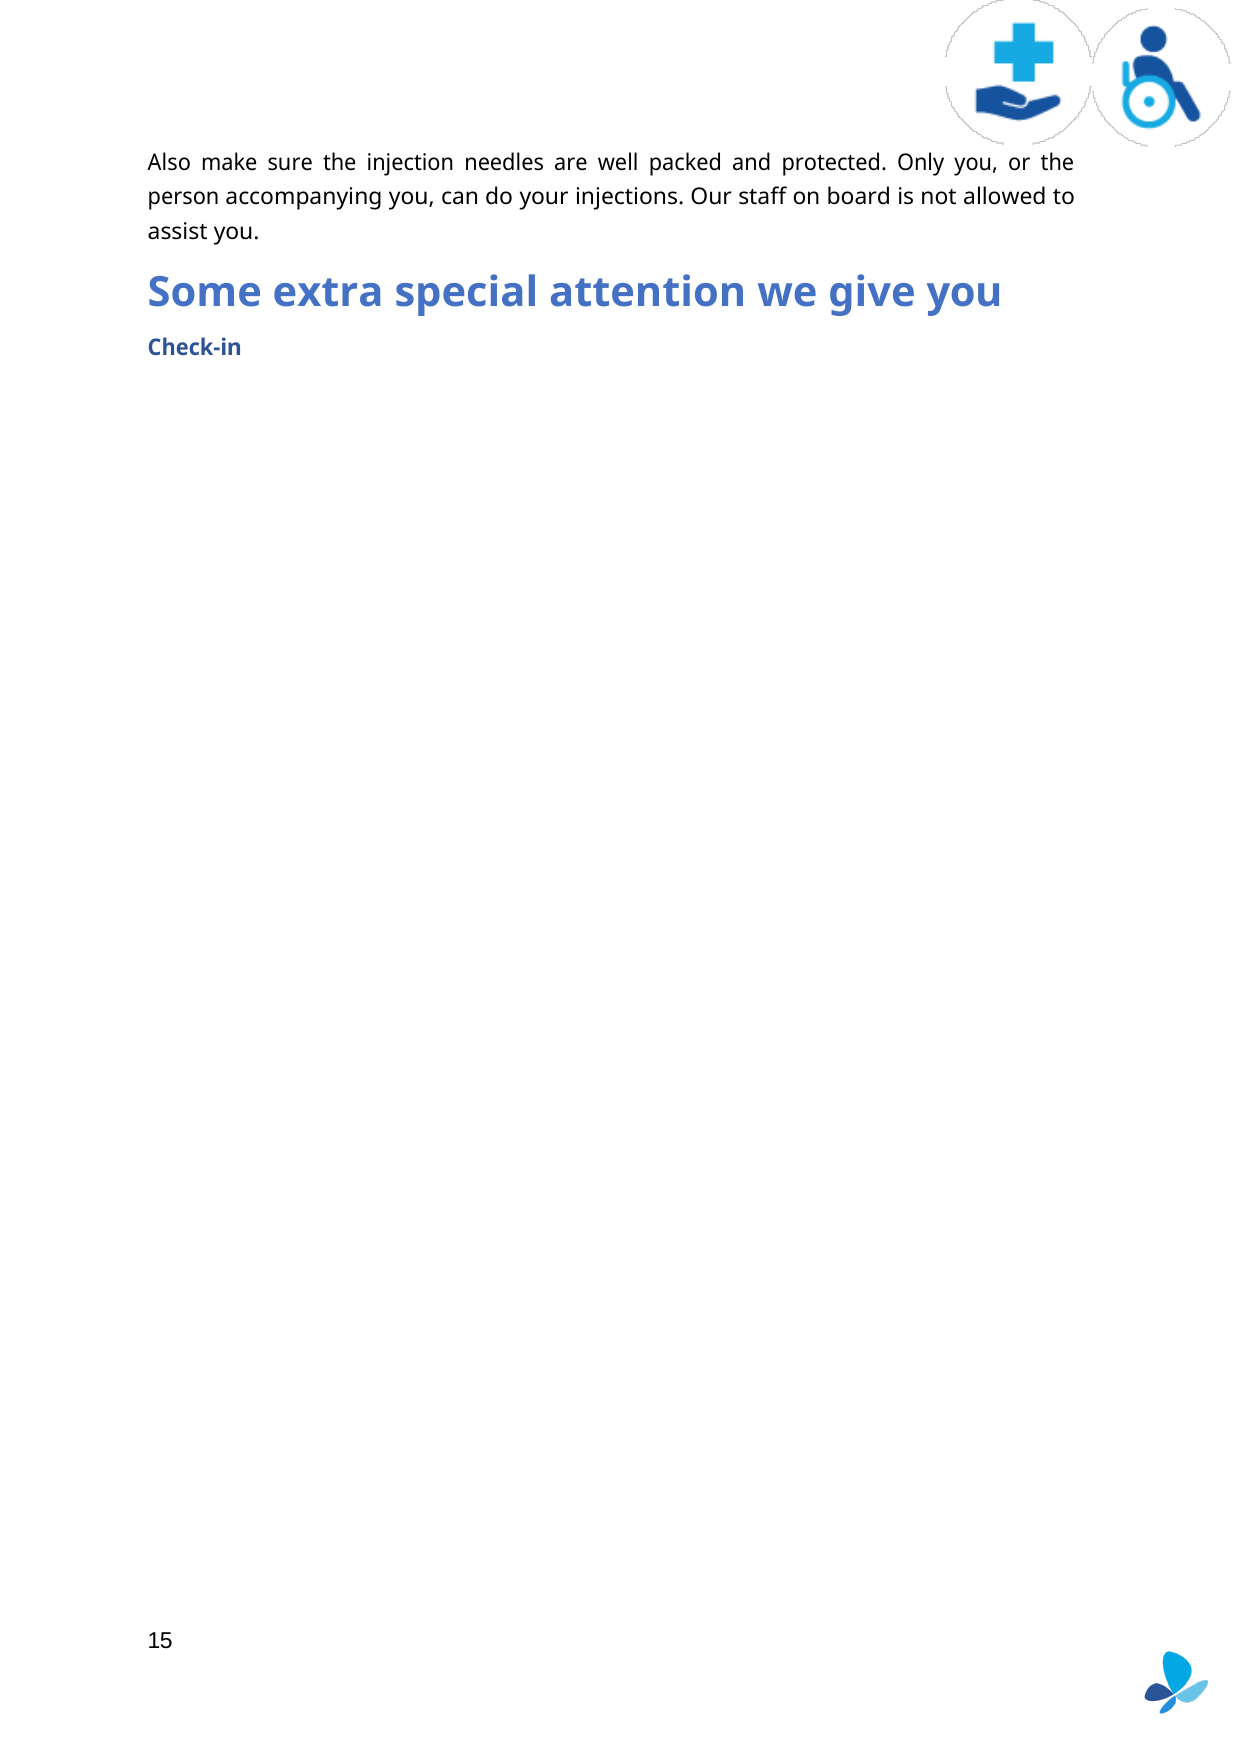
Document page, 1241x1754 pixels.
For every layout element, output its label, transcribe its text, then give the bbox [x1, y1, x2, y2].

picture [1131, 1640, 1218, 1727]
picture [945, 0, 1231, 147]
subtitle Check-in [147, 331, 1105, 362]
text Also make sure the injection needles are well packed and protected. Only you, or the person accompanying you, can do your injections. Our staff on board is not allowed to assist you. [147, 146, 1075, 246]
subtitle Some extra special attention we give you [147, 249, 1105, 321]
